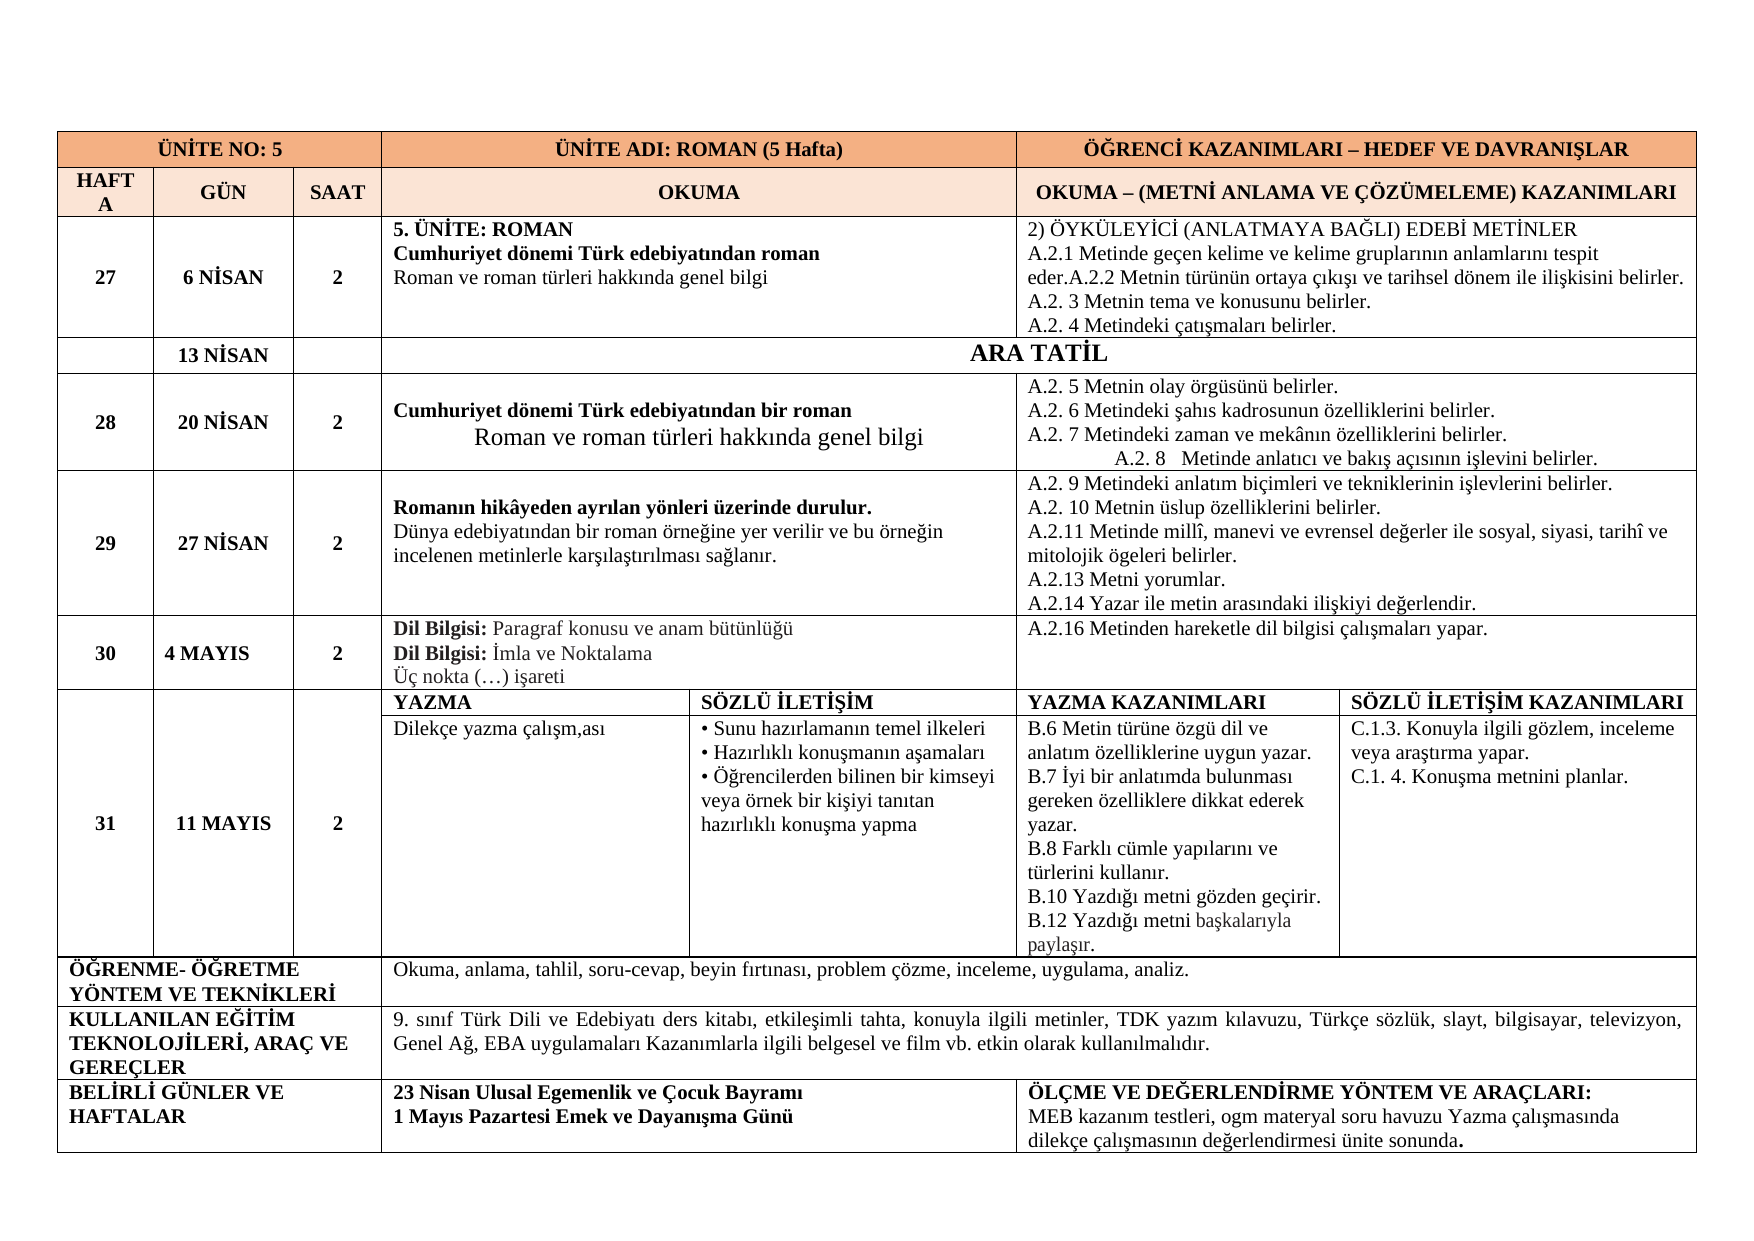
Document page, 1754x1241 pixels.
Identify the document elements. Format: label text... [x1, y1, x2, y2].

table_cell OKUMA – (METNİ ANLAMA VE ÇÖZÜMELEME) KAZANIMLARI [1017, 168, 1696, 216]
table_cell B.6 Metin türüne özgü dil ve anlatım özelliklerine uygun yazar. B.7 İyi bir anlatımda bulunması gereken özelliklere dikkat ederek yazar. B.8 Farklı cümle yapılarını ve türlerini kullanır. B.10 Yazdığı metni gözden geçirir. B.12 Yazdığı metni başkalarıyla paylaşır. [1017, 716, 1339, 956]
table_cell Dilekçe yazma çalışm,ası [382, 716, 689, 956]
table_cell GÜN [154, 168, 293, 216]
table_cell 11 MAYIS [154, 690, 293, 956]
table_cell OKUMA [382, 168, 1016, 216]
table_cell [294, 338, 381, 373]
table_cell ÖLÇME VE DEĞERLENDİRME YÖNTEM VE ARAÇLARI: MEB kazanım testleri, ogm materyal soru havuzu Yazma çalışmasında dilekçe çalışmasının değerlendirmesi ünite sonunda. [1017, 1080, 1696, 1152]
table_cell Cumhuriyet dönemi Türk edebiyatından bir roman Roman ve roman türleri hakkında genel bilgi [382, 374, 1016, 470]
table_cell 2) ÖYKÜLEYİCİ (ANLATMAYA BAĞLI) EDEBİ METİNLER A.2.1 Metinde geçen kelime ve kelime gruplarının anlamlarını tespit eder.A.2.2 Metnin türünün ortaya çıkışı ve tarihsel dönem ile ilişkisini belirler. A.2. 3 Metnin tema ve konusunu belirler. A.2. 4 Metindeki çatışmaları belirler. [1017, 217, 1696, 337]
table_cell 2 [294, 690, 381, 956]
table_cell 2 [294, 471, 381, 615]
table_cell 5. ÜNİTE: ROMAN Cumhuriyet dönemi Türk edebiyatından roman Roman ve roman türleri hakkında genel bilgi [382, 217, 1016, 337]
table_cell 31 [58, 690, 153, 956]
table_cell 9. sınıf Türk Dili ve Edebiyatı ders kitabı, etkileşimli tahta, konuyla ilgili metinler, TDK yazım kılavuzu, Türkçe sözlük, slayt, bilgisayar, televizyon, Genel Ağ, EBA uygulamaları Kazanımlarla ilgili belgesel ve film vb. etkin olarak kullanılmalıdır. [382, 1007, 1696, 1079]
table_header ÜNİTE NO: 5 [58, 132, 381, 167]
table_cell KULLANILAN EĞİTİM TEKNOLOJİLERİ, ARAÇ VE GEREÇLER [58, 1007, 381, 1079]
table_cell ARA TATİL [382, 338, 1696, 373]
table_cell 2 [294, 374, 381, 470]
table_header ÖĞRENCİ KAZANIMLARI – HEDEF VE DAVRANIŞLAR [1017, 132, 1696, 167]
table_cell SÖZLÜ İLETİŞİM [690, 690, 1016, 715]
table_cell 23 Nisan Ulusal Egemenlik ve Çocuk Bayramı 1 Mayıs Pazartesi Emek ve Dayanışma Günü [382, 1080, 1016, 1152]
table_cell 28 [58, 374, 153, 470]
table_cell Okuma, anlama, tahlil, soru-cevap, beyin fırtınası, problem çözme, inceleme, uygulama, analiz. [382, 958, 1696, 1006]
table_cell BELİRLİ GÜNLER VE HAFTALAR [58, 1080, 381, 1152]
table_cell Romanın hikâyeden ayrılan yönleri üzerinde durulur. Dünya edebiyatından bir roman örneğine yer verilir ve bu örneğin incelenen metinlerle karşılaştırılması sağlanır. [382, 471, 1016, 615]
table_cell HAFTA [58, 168, 153, 216]
table_cell 30 [58, 616, 153, 688]
table_cell A.2. 5 Metnin olay örgüsünü belirler. A.2. 6 Metindeki şahıs kadrosunun özelliklerini belirler. A.2. 7 Metindeki zaman ve mekânın özelliklerini belirler. A.2. 8 Metinde anlatıcı ve bakış açısının işlevini belirler. [1017, 374, 1696, 470]
table_cell YAZMA [382, 690, 689, 715]
table_cell 13 NİSAN [154, 338, 293, 373]
table_cell Dil Bilgisi: Paragraf konusu ve anam bütünlüğü Dil Bilgisi: İmla ve Noktalama Üç nokta (…) işareti [382, 616, 1016, 688]
table_header ÜNİTE ADI: ROMAN (5 Hafta) [382, 132, 1016, 167]
table_cell • Sunu hazırlamanın temel ilkeleri • Hazırlıklı konuşmanın aşamaları • Öğrencilerden bilinen bir kimseyi veya örnek bir kişiyi tanıtan hazırlıklı konuşma yapma [690, 716, 1016, 956]
table_cell C.1.3. Konuyla ilgili gözlem, inceleme veya araştırma yapar. C.1. 4. Konuşma metnini planlar. [1340, 716, 1696, 956]
table_cell 27 NİSAN [154, 471, 293, 615]
table_cell SÖZLÜ İLETİŞİM KAZANIMLARI [1340, 690, 1696, 715]
table_cell 6 NİSAN [154, 217, 293, 337]
table_cell 27 [58, 217, 153, 337]
table_cell YAZMA KAZANIMLARI [1017, 690, 1339, 715]
table_cell SAAT [294, 168, 381, 216]
table_cell 4 MAYIS [154, 616, 293, 688]
table_cell 20 NİSAN [154, 374, 293, 470]
table_cell 2 [294, 217, 381, 337]
table_cell ÖĞRENME- ÖĞRETME YÖNTEM VE TEKNİKLERİ [58, 958, 381, 1006]
table_cell A.2. 9 Metindeki anlatım biçimleri ve tekniklerinin işlevlerini belirler. A.2. 10 Metnin üslup özelliklerini belirler. A.2.11 Metinde millî, manevi ve evrensel değerler ile sosyal, siyasi, tarihî ve mitolojik ögeleri belirler. A.2.13 Metni yorumlar. A.2.14 Yazar ile metin arasındaki ilişkiyi değerlendir. [1017, 471, 1696, 615]
table_cell A.2.16 Metinden hareketle dil bilgisi çalışmaları yapar. [1017, 616, 1696, 688]
table_cell 29 [58, 471, 153, 615]
table_cell [58, 338, 153, 373]
table_cell 2 [294, 616, 381, 688]
